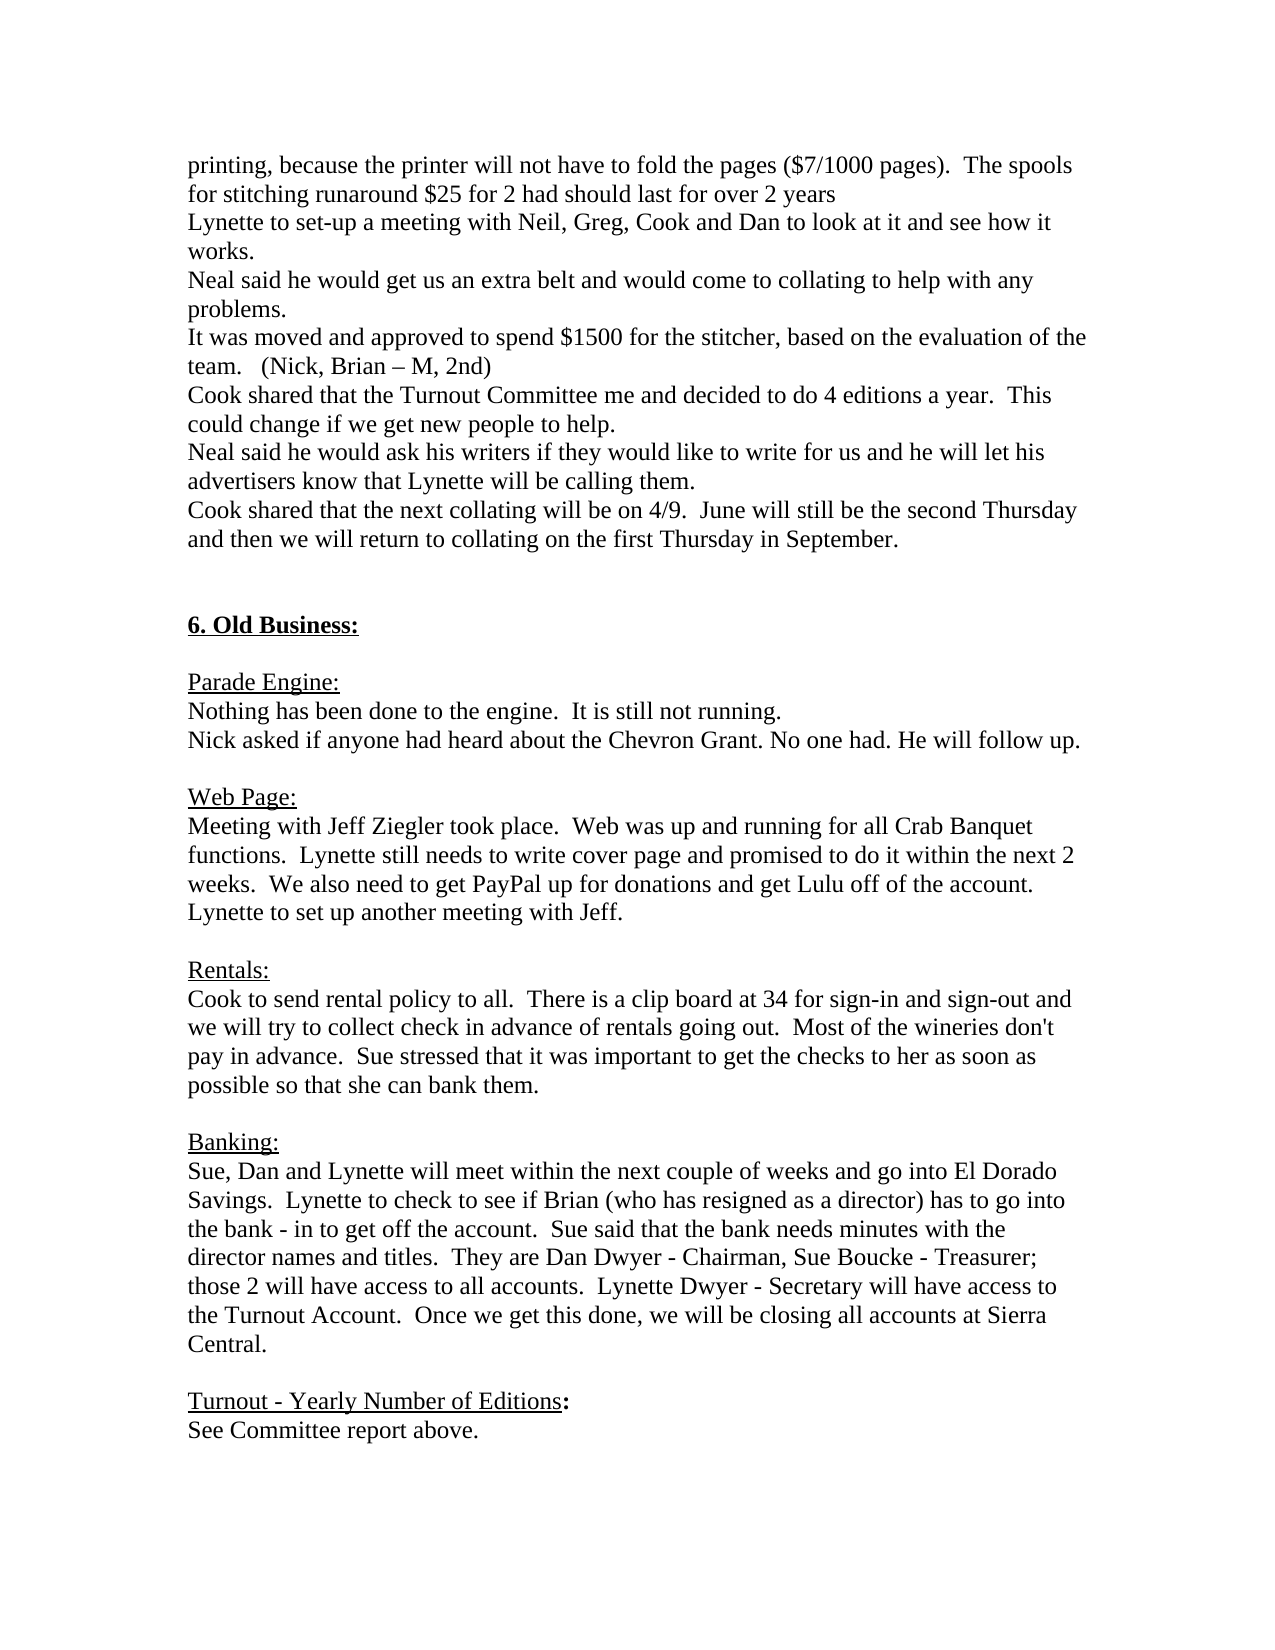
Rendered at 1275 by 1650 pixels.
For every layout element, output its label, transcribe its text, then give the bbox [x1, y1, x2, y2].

text Parade Engine: [187, 667, 1087, 696]
text See Committee report above. [187, 1415, 1087, 1444]
text Cook to send rental policy to all. There is a clip board at 34 for sign-in and sign-out and we will try to collect check in advance of rentals going out. Most of the wineries don't pay in advance. Sue stressed that it was important to get the checks to her as soon as possible so that she can bank them. [187, 984, 1087, 1099]
text 6. Old Business: [187, 610, 1087, 639]
text Lynette to set-up a meeting with Neil, Greg, Cook and Dan to look at it and see how it works. [187, 207, 1087, 265]
text Sue, Dan and Lynette will meet within the next couple of weeks and go into El Dorado Savings. Lynette to check to see if Brian (who has resigned as a director) has to go into the bank - in to get off the account. Sue said that the bank needs minutes with the director names and titles. They are Dan Dwyer - Chairman, Sue Boucke - Treasurer; those 2 will have access to all accounts. Lynette Dwyer - Secretary will have access to the Turnout Account. Once we get this done, we will be closing all accounts at Sierra Central. [187, 1156, 1087, 1357]
text Meeting with Jeff Ziegler took place. Web was up and running for all Crab Banquet functions. Lynette still needs to write cover page and promised to do it within the next 2 weeks. We also need to get PayPal up for donations and get Lulu off of the account. [187, 811, 1087, 897]
text It was moved and approved to spend $1500 for the stitcher, based on the evaluation of the team. (Nick, Brian – M, 2nd) [187, 322, 1087, 380]
text Web Page: [187, 782, 1087, 811]
text Turnout - Yearly Number of Editions: [187, 1386, 1087, 1415]
text Rentals: [187, 955, 1087, 984]
text Cook shared that the Turnout Committee me and decided to do 4 editions a year. This could change if we get new people to help. [187, 380, 1087, 437]
text Neal said he would get us an extra belt and would come to collating to help with any problems. [187, 265, 1087, 322]
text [187, 150, 1087, 207]
text Banking: [187, 1127, 1087, 1156]
text Cook shared that the next collating will be on 4/9. June will still be the second Thursday and then we will return to collating on the first Thursday in September. [187, 495, 1087, 552]
text Nothing has been done to the engine. It is still not running. [187, 696, 1087, 725]
text Neal said he would ask his writers if they would like to write for us and he will let his advertisers know that Lynette will be calling them. [187, 437, 1087, 495]
text Nick asked if anyone had heard about the Chevron Grant. No one had. He will follow up. [187, 725, 1087, 754]
text Lynette to set up another meeting with Jeff. [187, 897, 1087, 926]
